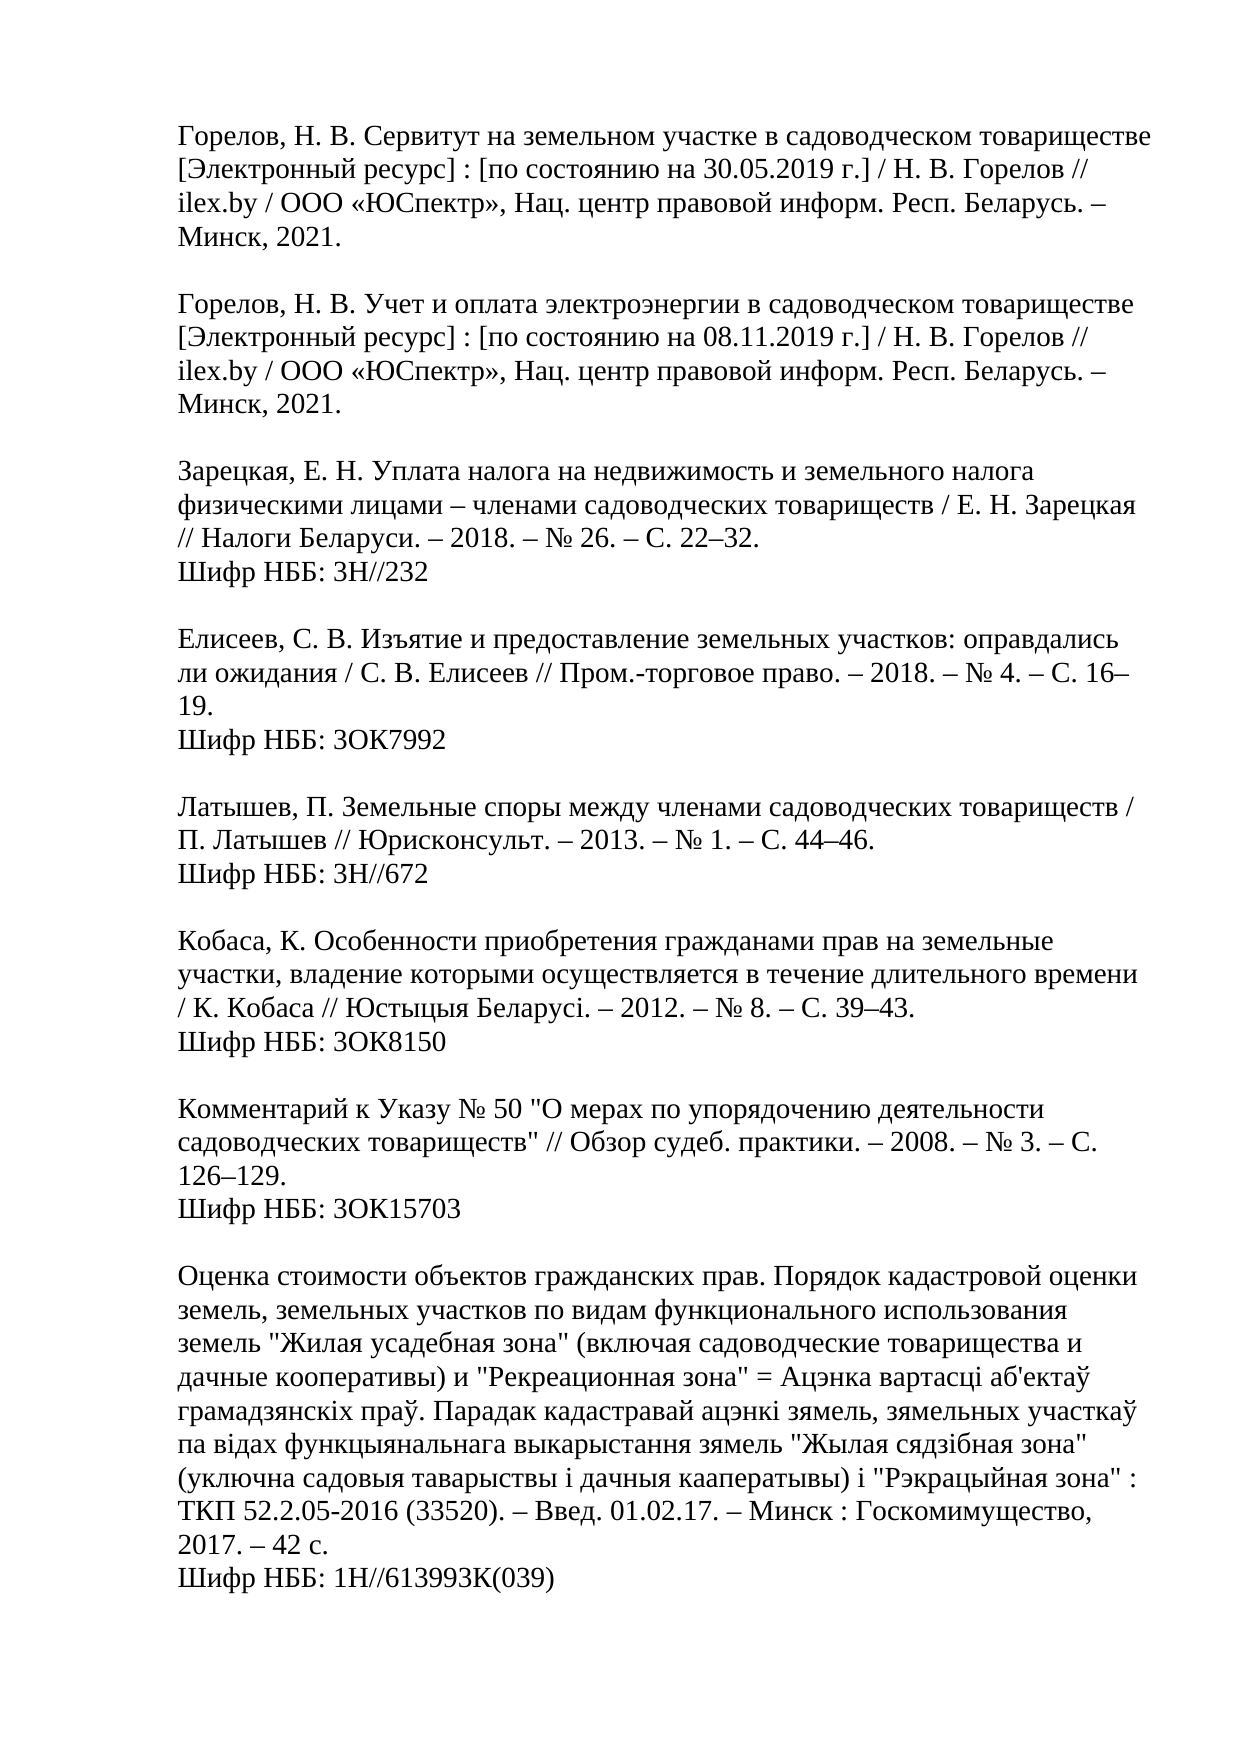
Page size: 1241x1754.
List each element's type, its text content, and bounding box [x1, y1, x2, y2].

text Латышев, П. Земельные споры между членами садоводческих товариществ / П. Латышев // Юрисконсульт. – 2013. – № 1. – С. 44–46. [177, 789, 1141, 856]
text Оценка стоимости объектов гражданских прав. Порядок кадастровой оценки земель, земельных участков по видам функционального использования земель "Жилая усадебная зона" (включая садоводческие товарищества и дачные кооперативы) и "Рекреационная зона" = Ацэнка вартасці аб'ектаў грамадзянскіх праў. Парадак кадастравай ацэнкі зямель, зямельных участкаў па відах функцыянальнага выкарыстання зямель "Жылая сядзібная зона" (уключна садовыя таварыствы і дачныя кааператывы) і "Рэкрацыйная зона" : ТКП 52.2.05-2016 (33520). – Введ. 01.02.17. – Минск : Госкомимущество, 2017. – 42 с. [177, 1258, 1152, 1560]
text Горелов, Н. В. Сервитут на земельном участке в садоводческом товариществе [Электронный ресурс] : [по состоянию на 30.05.2019 г.] / Н. В. Горелов // ilex.by / ООО «ЮСпектр», Нац. центр правовой информ. Респ. Беларусь. – Минск, 2021. [177, 118, 1152, 252]
text Комментарий к Указу № 50 "О мерах по упорядочению деятельности садоводческих товариществ" // Обзор судеб. практики. – 2008. – № 3. – С. 126–129. [177, 1091, 1152, 1191]
text Шифр НББ: 3Н//672 [177, 856, 1152, 889]
text Зарецкая, Е. Н. Уплата налога на недвижимость и земельного налога физическими лицами – членами садоводческих товариществ / Е. Н. Зарецкая // Налоги Беларуси. – 2018. – № 26. – С. 22–32. [177, 453, 1141, 554]
text Шифр НББ: 1Н//613993К(039) [177, 1560, 1152, 1594]
text Шифр НББ: 3Н//232 [177, 554, 1152, 588]
text Шифр НББ: 3ОК8150 [177, 1024, 1152, 1057]
text Шифр НББ: 3ОК7992 [177, 722, 1152, 755]
text Елисеев, С. В. Изъятие и предоставление земельных участков: оправдались ли ожидания / С. В. Елисеев // Пром.-торговое право. – 2018. – № 4. – С. 16–19. [177, 621, 1141, 722]
text Шифр НББ: 3ОК15703 [177, 1191, 1152, 1225]
text Горелов, Н. В. Учет и оплата электроэнергии в садоводческом товариществе [Электронный ресурс] : [по состоянию на 08.11.2019 г.] / Н. В. Горелов // ilex.by / ООО «ЮСпектр», Нац. центр правовой информ. Респ. Беларусь. – Минск, 2021. [177, 286, 1152, 420]
text Кобаса, К. Особенности приобретения гражданами прав на земельные участки, владение которыми осуществляется в течение длительного времени / К. Кобаса // Юстыцыя Беларусі. – 2012. – № 8. – С. 39–43. [177, 923, 1141, 1024]
